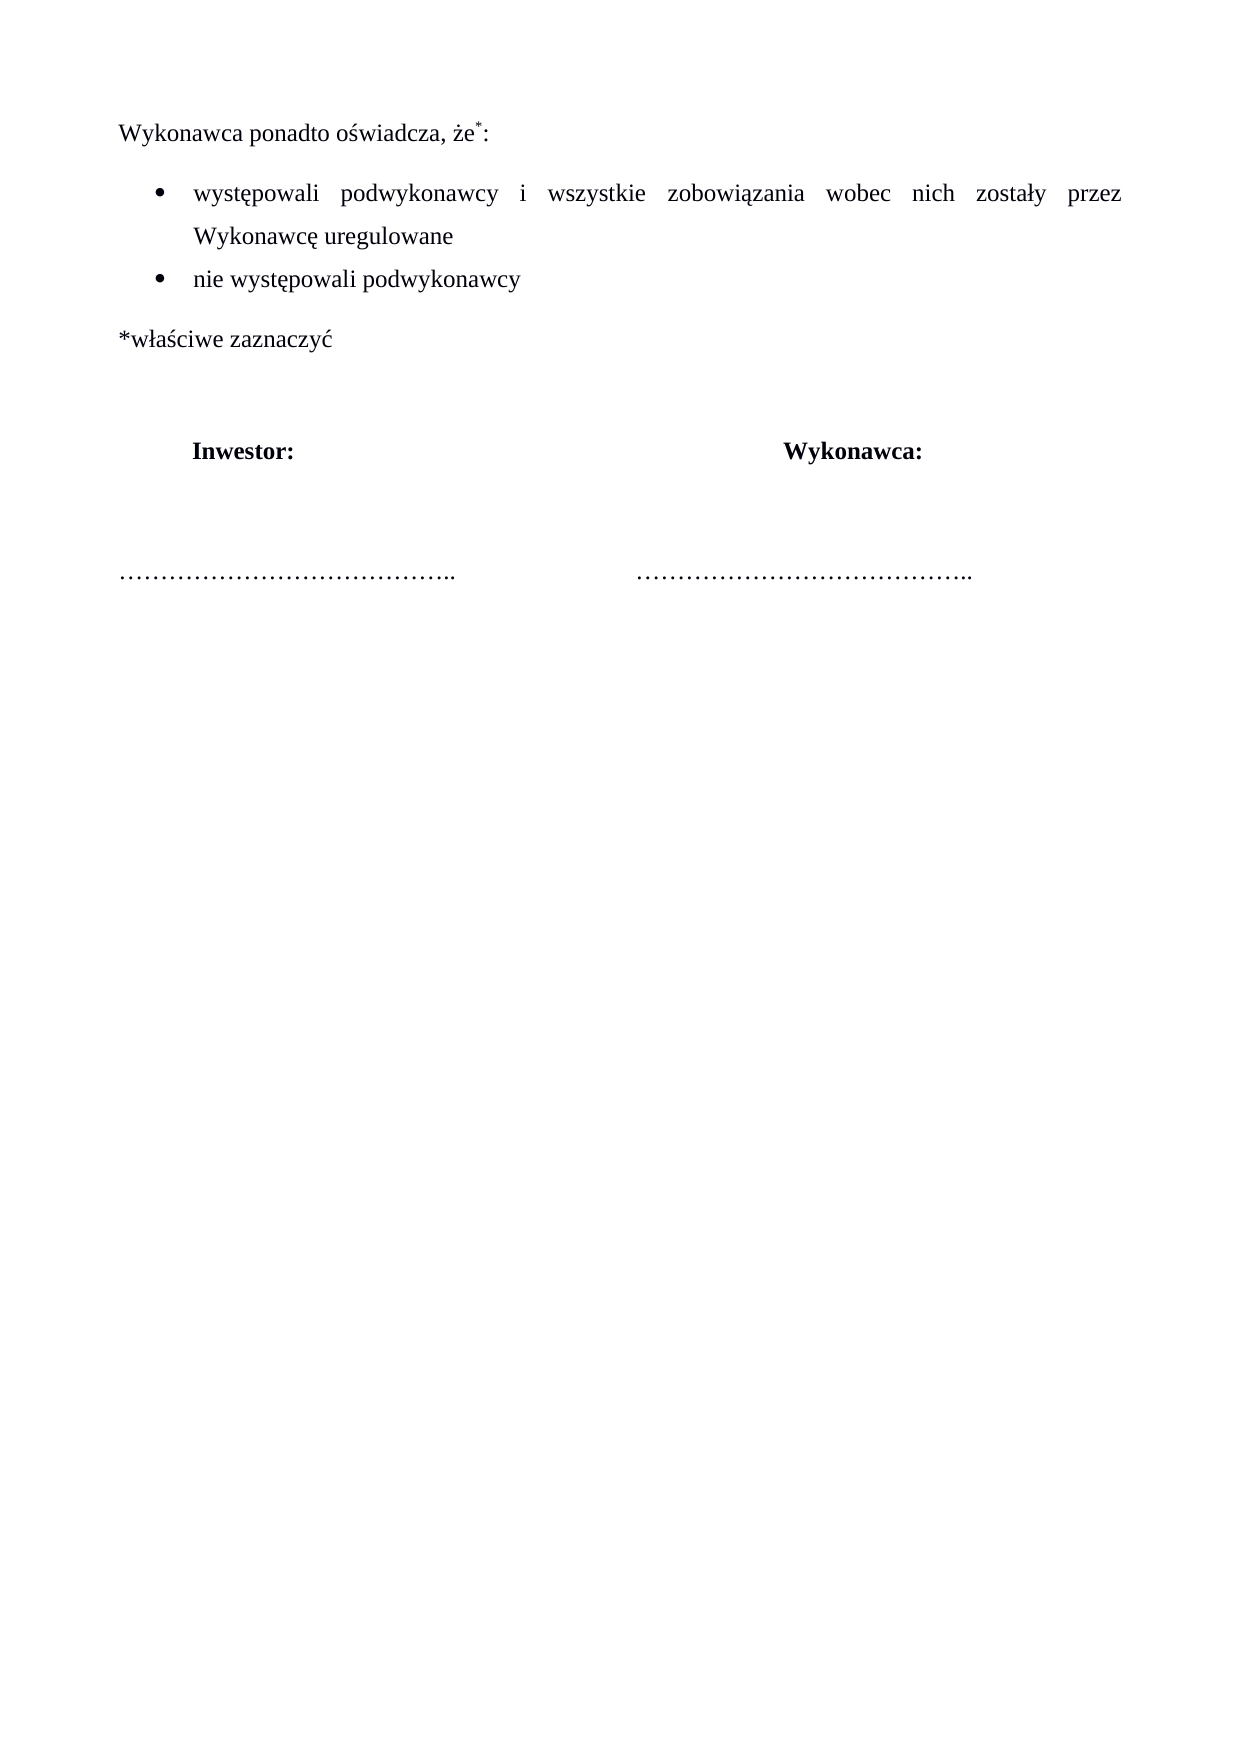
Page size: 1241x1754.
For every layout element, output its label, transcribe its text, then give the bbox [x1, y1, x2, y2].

text ………………………………….. ………………………………….. [118, 556, 1122, 585]
text Inwestor: Wykonawca: [118, 436, 1122, 465]
list nie występowali podwykonawcy [156, 264, 1122, 293]
text Wykonawca ponadto oświadcza, że*: [118, 118, 1122, 147]
text *właściwe zaznaczyć [118, 324, 1122, 353]
list występowali podwykonawcy i wszystkie zobowiązania wobec nich zostały przez Wykonawcę uregulowane [156, 178, 1122, 250]
